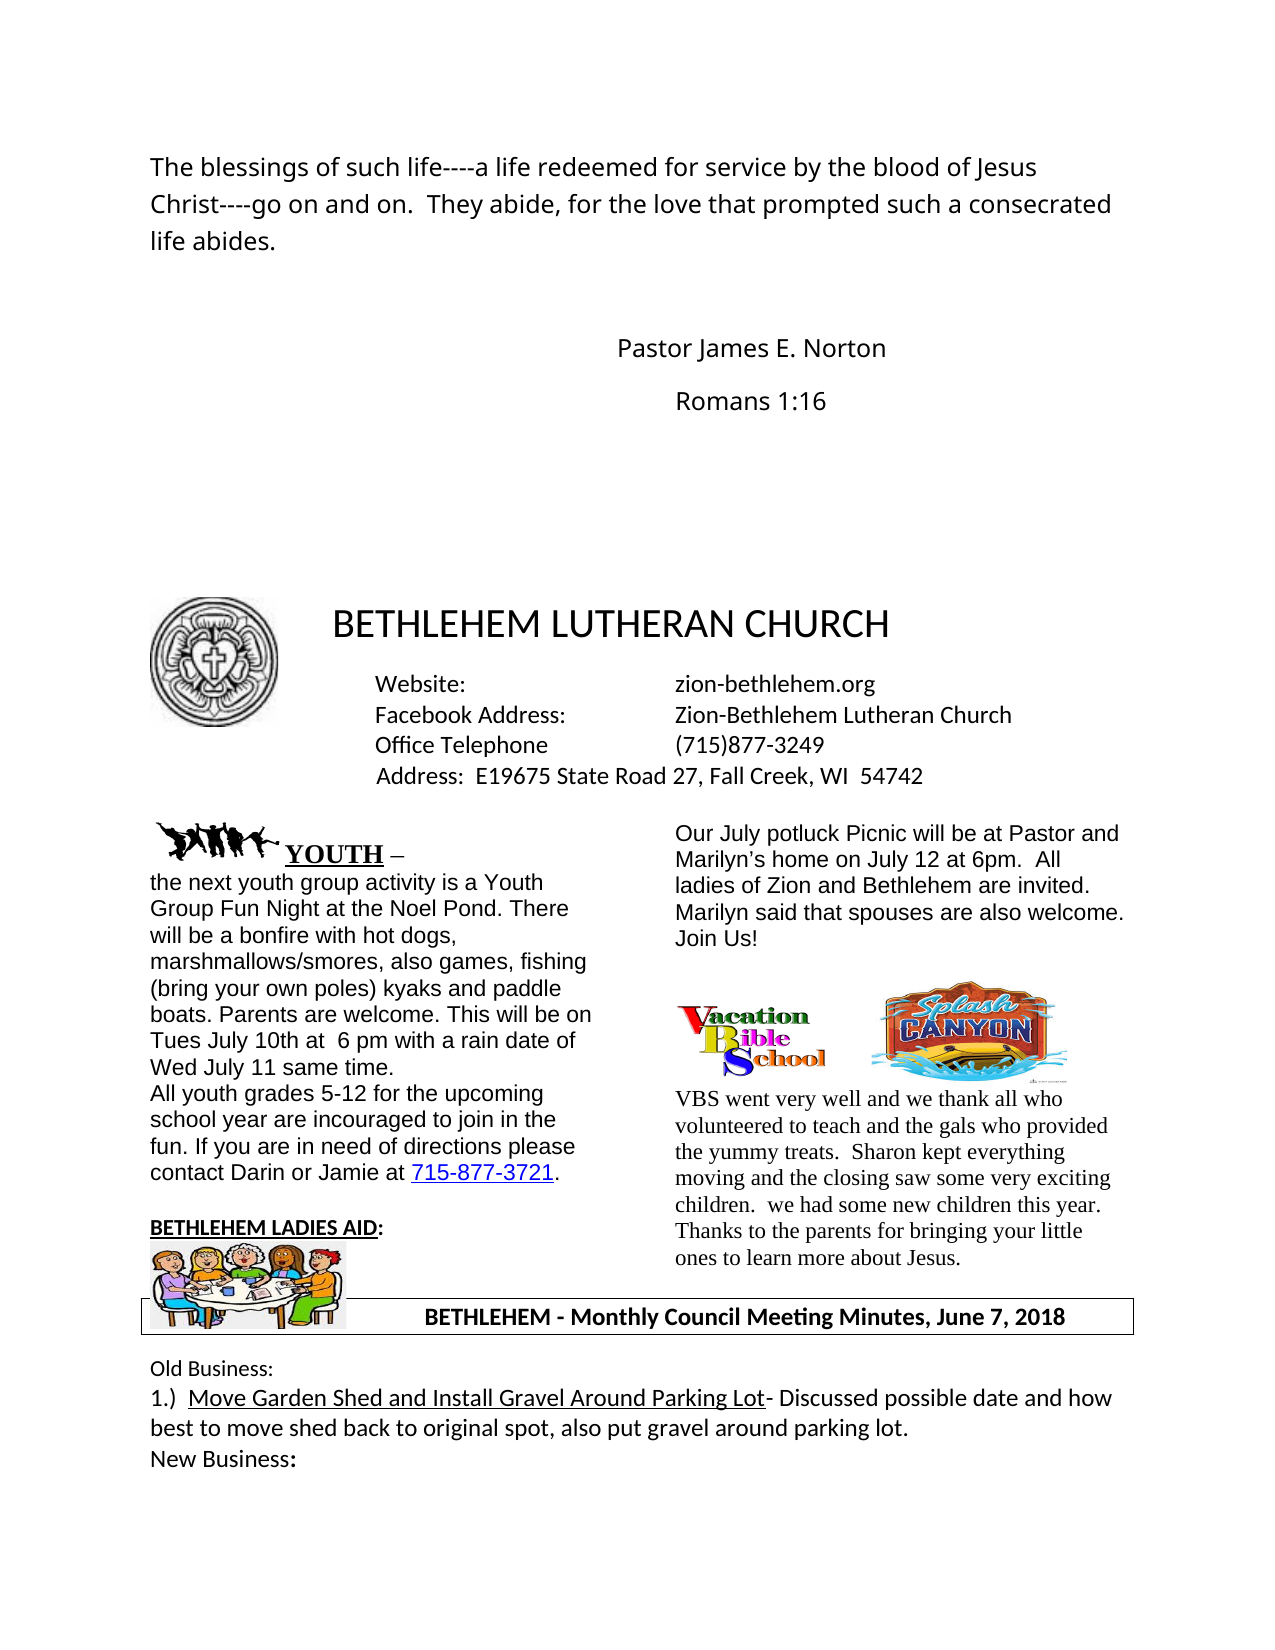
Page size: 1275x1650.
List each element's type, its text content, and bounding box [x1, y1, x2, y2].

text New Business: [150, 1443, 1125, 1473]
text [150, 150, 1125, 258]
picture [871, 977, 1067, 1086]
text VBS went very well and we thank all who volunteered to teach and the gals who provided the yummy treats. Sharon kept everything moving and the closing saw some very exciting children. we had some new children this year. Thanks to the parents for bringing your little ones to learn more about Jesus. [675, 1085, 1125, 1270]
text BETHLEHEM LUTHERAN CHURCH [150, 597, 1125, 648]
text Old Business: [150, 1354, 1125, 1382]
picture [675, 1004, 826, 1086]
text All youth grades 5-12 for the upcoming school year are incouraged to join in the fun. If you are in need of directions please contact Darin or Jamie at 715-877-3721. [150, 1080, 600, 1185]
text Office Telephone (715)877-3249 [150, 730, 1125, 760]
text Facebook Address: Zion-Bethlehem Lutheran Church [150, 699, 1125, 730]
text the next youth group activity is a Youth Group Fun Night at the Noel Pond. There will be a bonfire with hot dogs, marshmallows/smores, also games, fishing (bring your own poles) kyaks and paddle boats. Parents are welcome. This will be on Tues July 10th at 6 pm with a rain date of Wed July 11 same time. [150, 869, 600, 1080]
text Address: E19675 State Road 27, Fall Creek, WI 54742 [150, 760, 1125, 791]
picture [150, 819, 285, 864]
picture [150, 648, 279, 669]
text Website: zion-bethlehem.org [150, 669, 1125, 699]
text BETHLEHEM LADIES AID: [150, 1213, 600, 1241]
text 1.) Move Garden Shed and Install Gravel Around Parking Lot- Discussed possible date and how best to move shed back to original spot, also put gravel around parking lot. [150, 1382, 1125, 1443]
text Our July potluck Picnic will be at Pastor and Marilyn’s home on July 12 at 6pm. All ladies of Zion and Bethlehem are invited. Marilyn said that spouses are also welcome. Join Us! [675, 819, 1125, 951]
picture [150, 1241, 347, 1329]
text Romans 1:16 [150, 384, 1125, 418]
text BETHLEHEM - Monthly Council Meeting Minutes, June 7, 2018 [142, 1299, 1133, 1334]
text Pastor James E. Norton [150, 330, 1125, 364]
